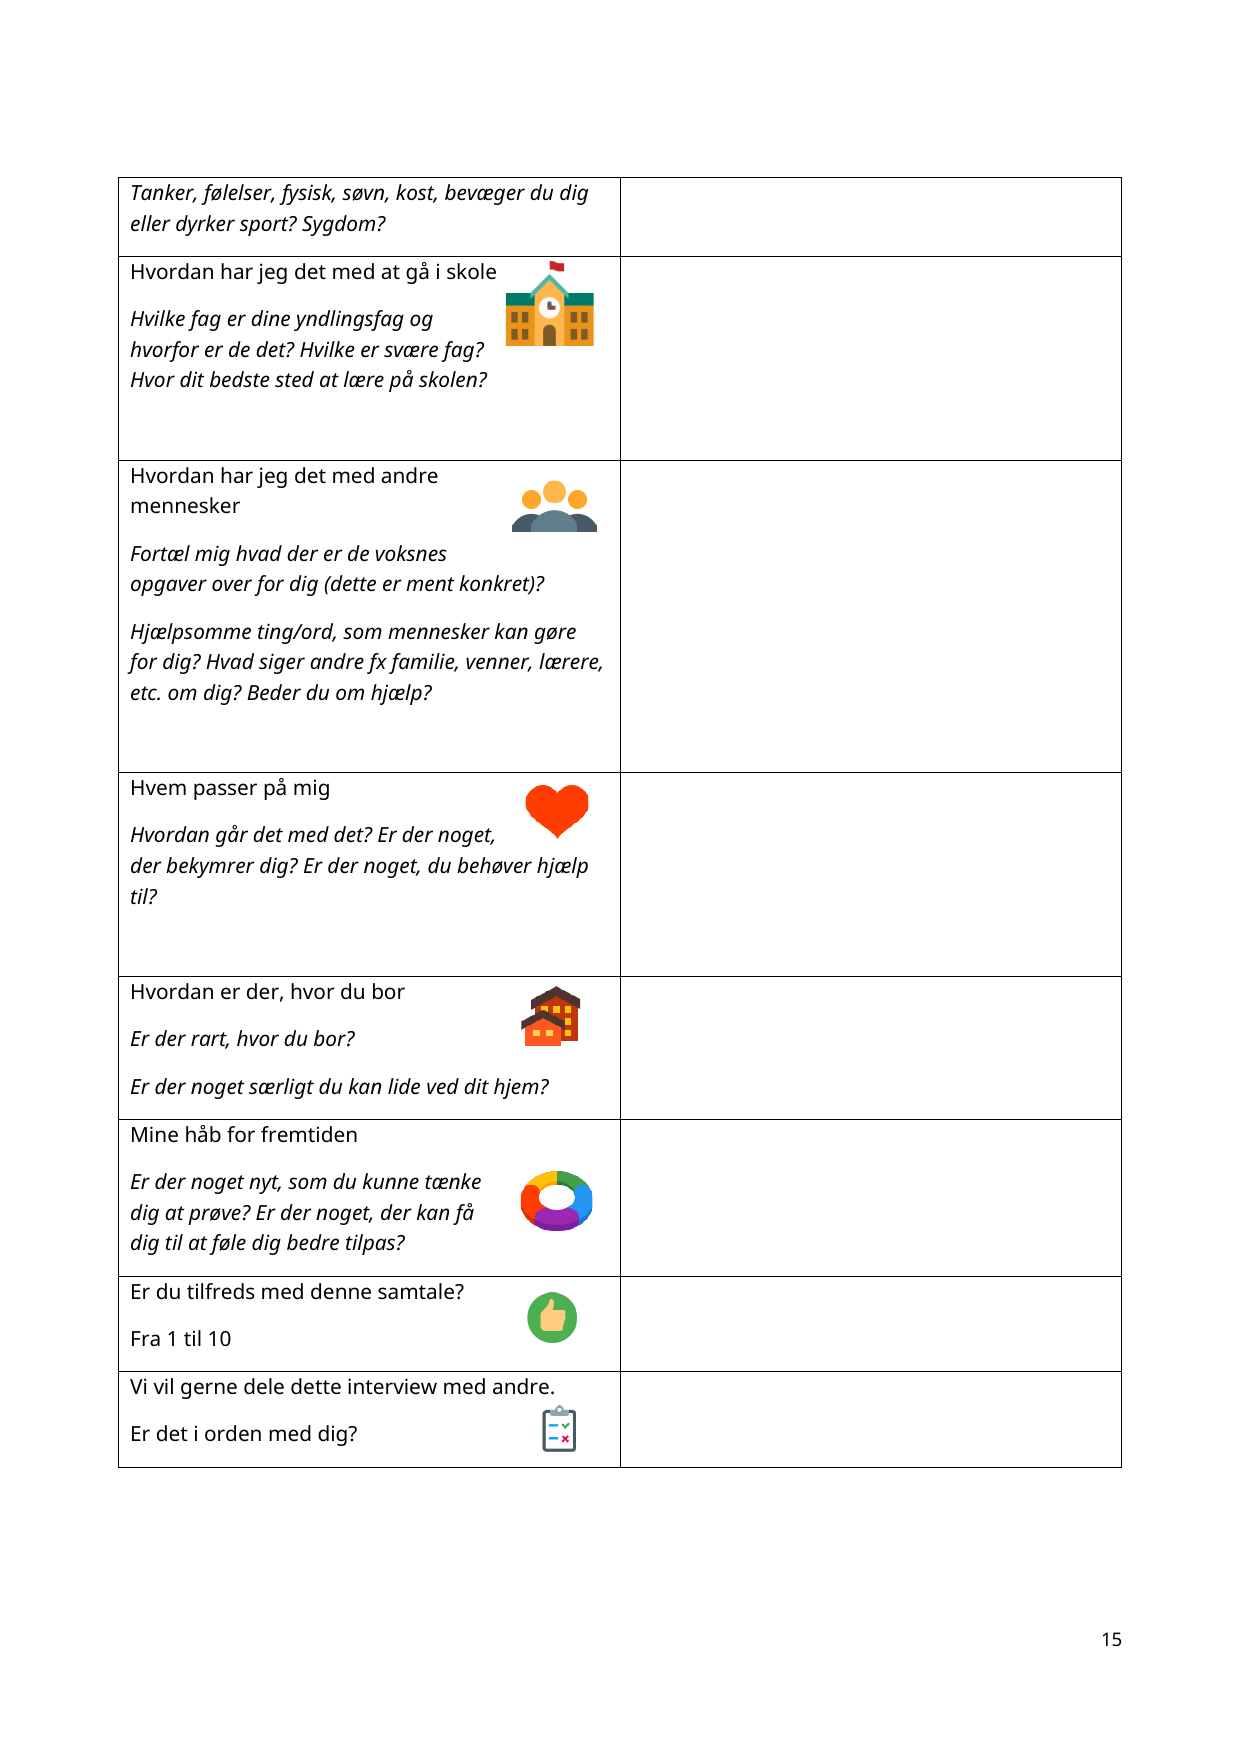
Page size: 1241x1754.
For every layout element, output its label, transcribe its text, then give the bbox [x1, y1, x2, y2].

picture [525, 785, 589, 839]
table_cell Hvordan har jeg det med at gå i skole Hvilke fag er dine yndlingsfag og hvorfor er de det? Hvilke er svære fag? Hvor dit bedste sted at lære på skolen? [119, 257, 620, 460]
picture [520, 1171, 593, 1231]
table_cell [621, 1277, 1121, 1371]
table_cell Hvordan har jeg det med andre mennesker Fortæl mig hvad der er de voksnes opgaver over for dig (dette er ment konkret)? Hjælpsomme ting/ord, som mennesker kan gøre for dig? Hvad siger andre fx familie, venner, lærere, etc. om dig? Beder du om hjælp? [119, 461, 620, 772]
picture [527, 1292, 577, 1343]
table_cell [621, 178, 1121, 256]
picture [542, 1405, 576, 1452]
table_cell [621, 1120, 1121, 1276]
table_cell Vi vil gerne dele dette interview med andre. Er det i orden med dig? [119, 1372, 620, 1467]
table_cell [621, 977, 1121, 1119]
table_cell [621, 461, 1121, 772]
table_cell [621, 257, 1121, 460]
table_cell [119, 178, 620, 256]
table_cell Er du tilfreds med denne samtale? Fra 1 til 10 [119, 1277, 620, 1371]
table_cell Hvordan er der, hvor du bor Er der rart, hvor du bor? Er der noget særligt du kan lide ved dit hjem? [119, 977, 620, 1119]
table_cell [621, 773, 1121, 976]
table_cell Mine håb for fremtiden Er der noget nyt, som du kunne tænke dig at prøve? Er der noget, der kan få dig til at føle dig bedre tilpas? [119, 1120, 620, 1276]
picture [505, 261, 594, 346]
table_cell [621, 1372, 1121, 1467]
table_cell Hvem passer på mig Hvordan går det med det? Er der noget, der bekymrer dig? Er der noget, du behøver hjælp til? [119, 773, 620, 976]
picture [521, 986, 581, 1046]
picture [508, 460, 599, 547]
